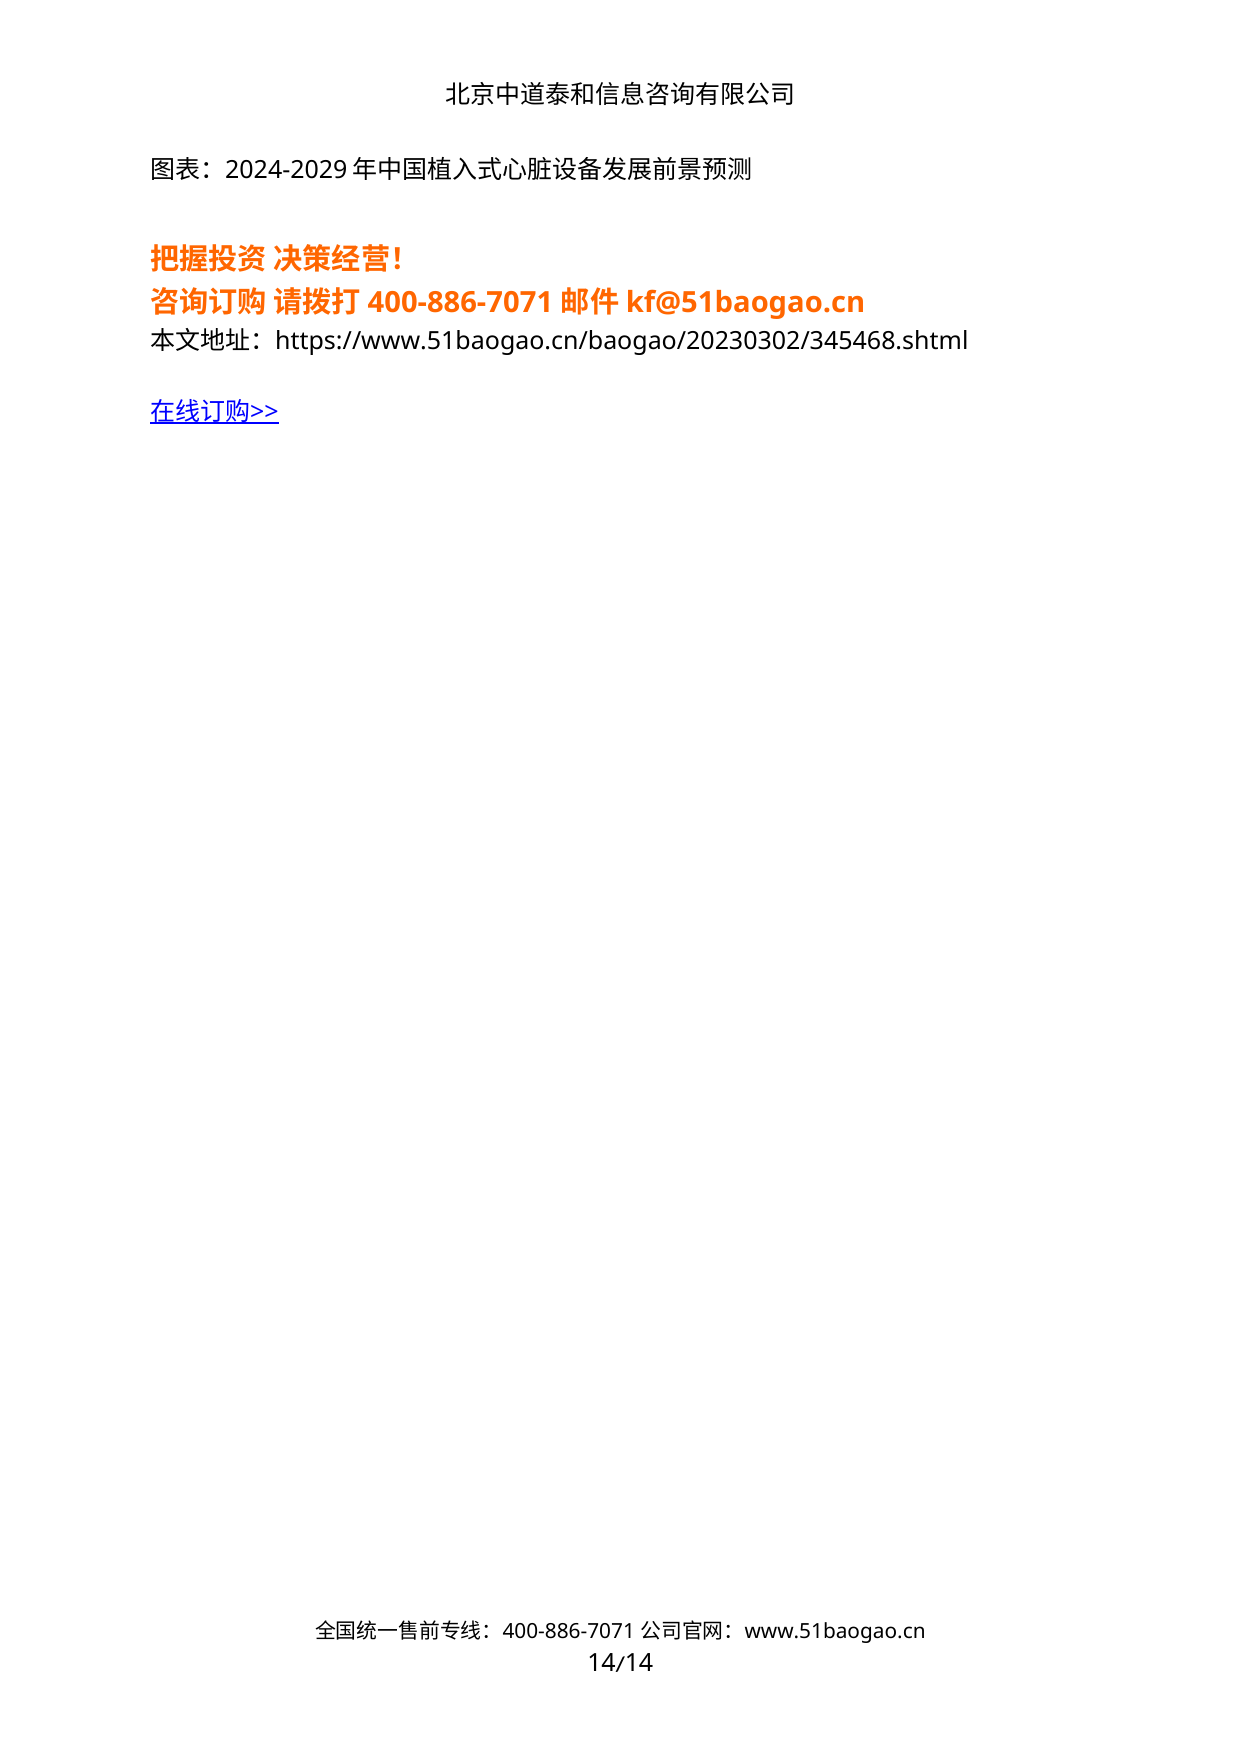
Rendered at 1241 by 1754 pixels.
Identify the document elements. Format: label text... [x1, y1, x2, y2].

text 在线订购>> [150, 357, 1090, 427]
text 把握投资 决策经营！咨询订购 请拨打 400-886-7071 邮件 kf@51baogao.cn本文地址：https://www.51baogao.cn/baogao/20230302/345468.shtml [150, 202, 1090, 357]
text 图表：2024-2029年中国植入式心脏设备发展前景预测 [150, 150, 1090, 186]
